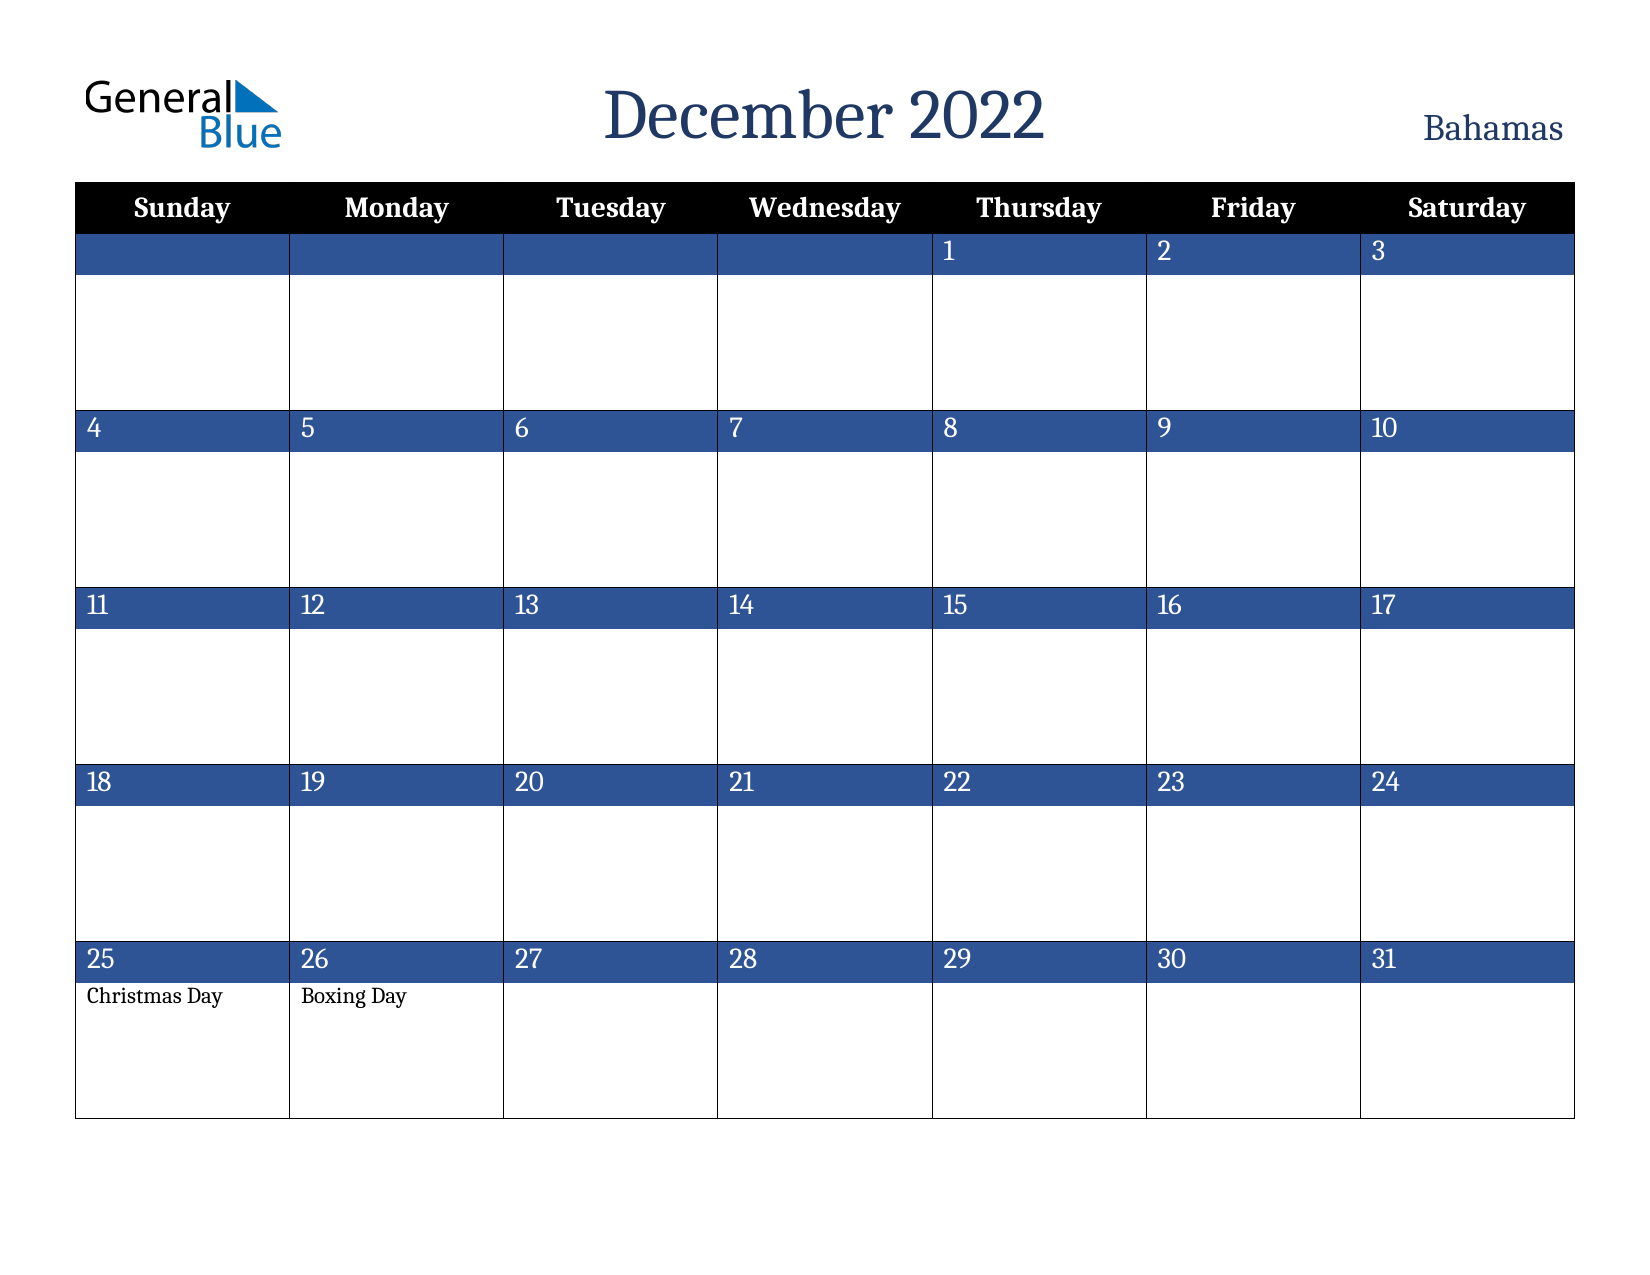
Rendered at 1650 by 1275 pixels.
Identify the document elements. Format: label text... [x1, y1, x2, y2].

table_cell 6 [504, 411, 717, 452]
table_cell 2 [1147, 234, 1360, 275]
table_cell Sunday [76, 183, 289, 233]
table_header Bahamas [1146, 75, 1574, 182]
table_header December 2022 [504, 75, 1146, 182]
table_cell [76, 452, 289, 587]
table_cell Saturday [1361, 183, 1574, 233]
table_cell Boxing Day [290, 983, 503, 1118]
table_cell [76, 806, 289, 941]
table_cell [290, 806, 503, 941]
table_cell [933, 806, 1146, 941]
table_cell 20 [504, 765, 717, 806]
table_cell 19 [290, 765, 503, 806]
table_cell [718, 275, 932, 410]
table_cell [718, 629, 932, 764]
table_cell 26 [290, 942, 503, 983]
table_cell [1147, 806, 1360, 941]
table_cell Wednesday [718, 183, 932, 233]
table_cell [1361, 629, 1574, 764]
picture [86, 80, 281, 148]
table_cell [76, 234, 289, 275]
table_cell [504, 806, 717, 941]
table_cell [1147, 452, 1360, 587]
table_cell 31 [1361, 942, 1574, 983]
table_cell [1361, 275, 1574, 410]
table_cell [504, 452, 717, 587]
table_cell [1361, 983, 1574, 1118]
table_cell Tuesday [504, 183, 717, 233]
table_cell [1147, 629, 1360, 764]
table_cell 9 [1147, 411, 1360, 452]
table_cell 8 [933, 411, 1146, 452]
table_cell [290, 629, 503, 764]
table_cell [290, 452, 503, 587]
table_cell 7 [718, 411, 932, 452]
table_cell 16 [1147, 588, 1360, 629]
table_cell 14 [718, 588, 932, 629]
table_cell 18 [76, 765, 289, 806]
table_cell [76, 275, 289, 410]
table_cell [933, 983, 1146, 1118]
table_cell Friday [1147, 183, 1360, 233]
table_cell 3 [1361, 234, 1574, 275]
table_cell 10 [1361, 411, 1574, 452]
table_cell 11 [76, 588, 289, 629]
table_cell [504, 629, 717, 764]
table_cell 1 [933, 234, 1146, 275]
table_cell 5 [290, 411, 503, 452]
table_cell [1361, 806, 1574, 941]
table_cell [718, 983, 932, 1118]
table_cell 25 [76, 942, 289, 983]
table_cell [933, 452, 1146, 587]
table_cell Thursday [933, 183, 1146, 233]
table_cell [76, 629, 289, 764]
table_cell [933, 275, 1146, 410]
table_header [76, 75, 503, 182]
table_cell [290, 275, 503, 410]
table_cell [290, 234, 503, 275]
table_cell [504, 275, 717, 410]
table_cell 13 [504, 588, 717, 629]
table_cell Christmas Day [76, 983, 289, 1118]
table_cell 28 [718, 942, 932, 983]
table_cell [504, 983, 717, 1118]
table_cell [718, 234, 932, 275]
table_cell [504, 234, 717, 275]
table_cell [1147, 275, 1360, 410]
table_cell 29 [933, 942, 1146, 983]
table_cell [933, 629, 1146, 764]
table_cell 24 [1361, 765, 1574, 806]
table_cell 15 [933, 588, 1146, 629]
table_cell Monday [290, 183, 503, 233]
table_cell 4 [76, 411, 289, 452]
table_cell 22 [933, 765, 1146, 806]
table_cell [718, 452, 932, 587]
table_cell 12 [290, 588, 503, 629]
table_cell 17 [1361, 588, 1574, 629]
table_cell 27 [504, 942, 717, 983]
table_cell 21 [718, 765, 932, 806]
table_cell [718, 806, 932, 941]
table_cell [1147, 983, 1360, 1118]
table_cell 30 [1147, 942, 1360, 983]
table_cell 23 [1147, 765, 1360, 806]
table_cell [1361, 452, 1574, 587]
